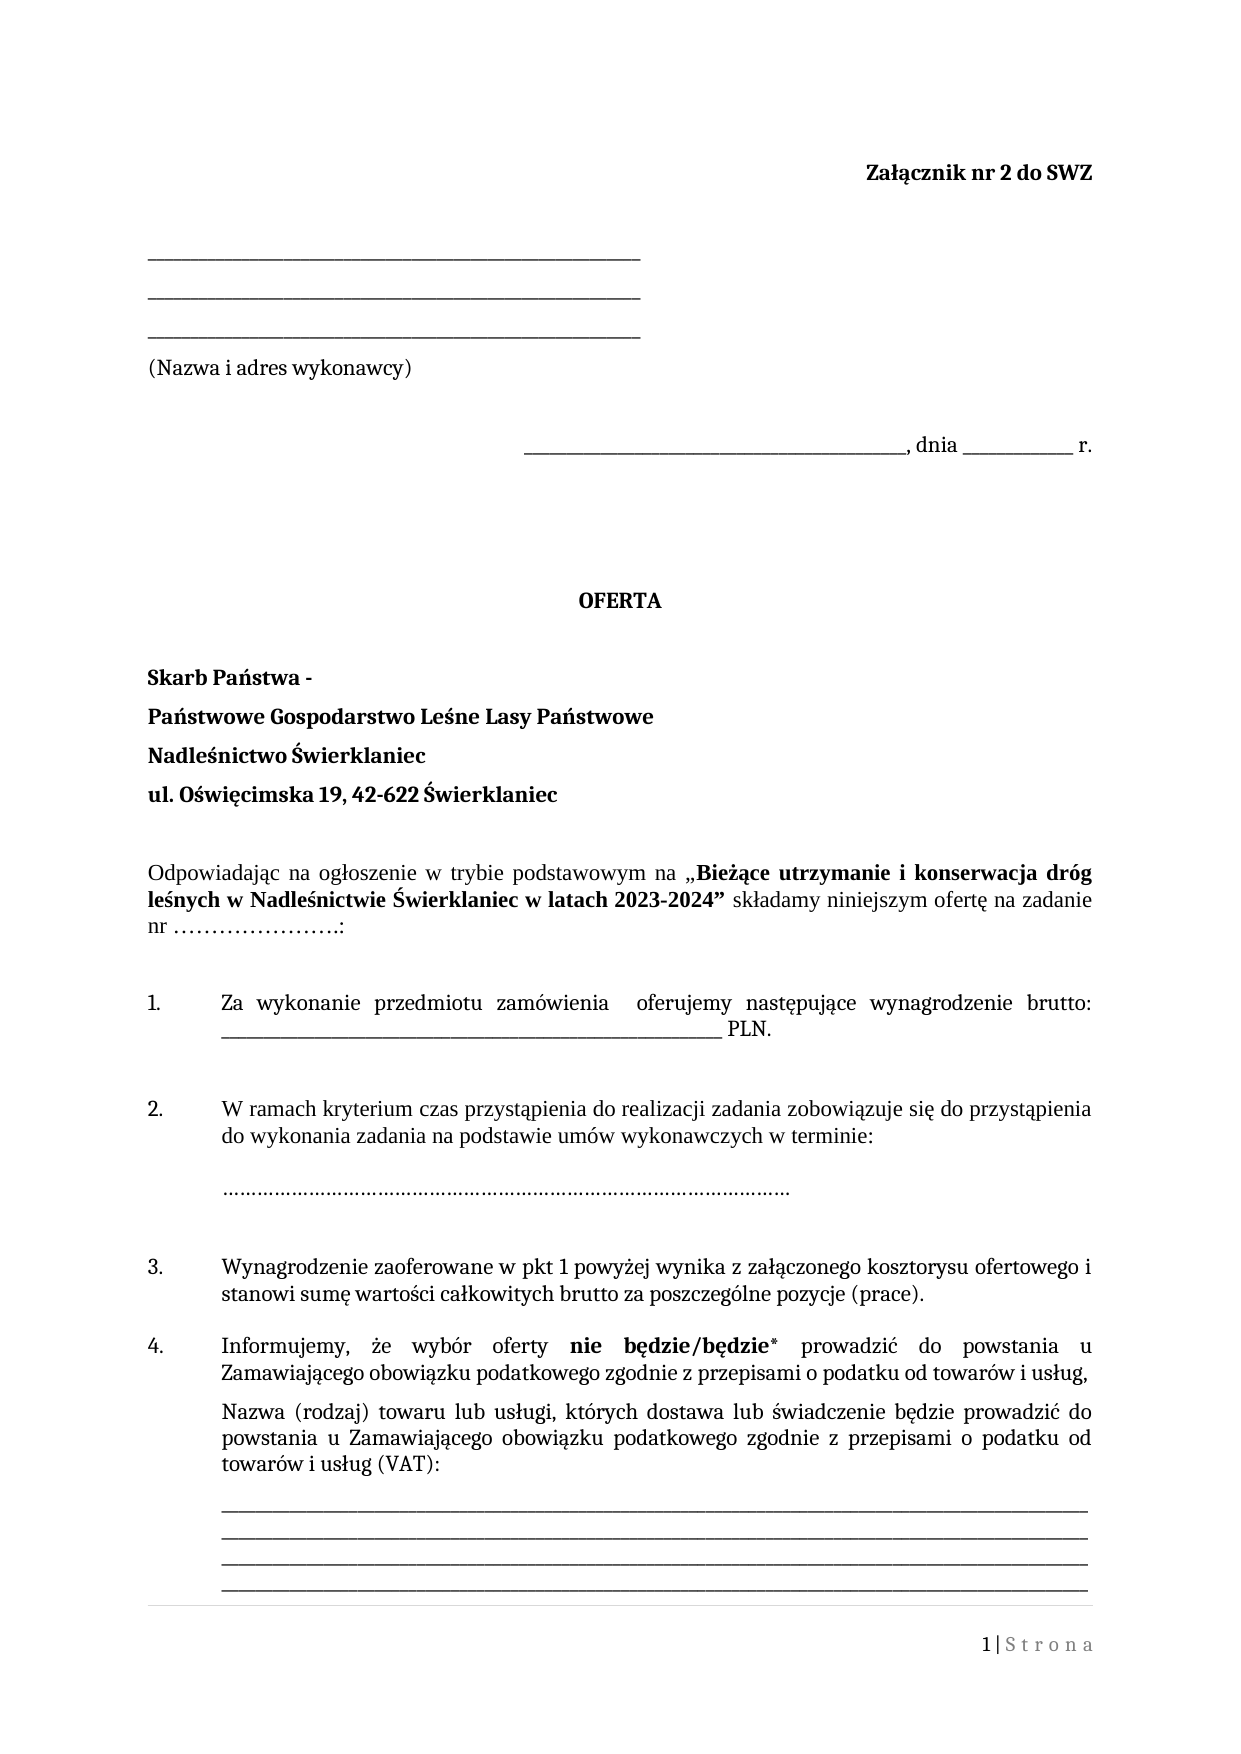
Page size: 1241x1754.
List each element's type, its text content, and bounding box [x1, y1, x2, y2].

text Załącznik nr 2 do SWZ [148, 160, 1093, 186]
list Za wykonanie przedmiotu zamówienia oferujemy następujące wynagrodzenie brutto: ___________________________________________________________ PLN. [148, 990, 1093, 1043]
text ________________________________________________________________________________________________________________________________________________________________________________________________________________________________________________________________________________________________________________________________________________________________________________________________________________________ [221, 1490, 1093, 1595]
list Wynagrodzenie zaoferowane w pkt 1 powyżej wynika z załączonego kosztorysu ofertowego i stanowi sumę wartości całkowitych brutto za poszczególne pozycje (prace). [148, 1254, 1093, 1307]
list W ramach kryterium czas przystąpienia do realizacji zadania zobowiązuje się do przystąpienia do wykonania zadania na podstawie umów wykonawczych w terminie: [148, 1095, 1093, 1149]
text __________________________________________________________ [148, 277, 1093, 303]
text Skarb Państwa - [148, 665, 1093, 692]
text _____________________________________________, dnia _____________ r. [148, 432, 1093, 458]
text __________________________________________________________ [148, 238, 1093, 264]
text ul. Oświęcimska 19, 42-622 Świerklaniec [148, 782, 1093, 808]
text (Nazwa i adres wykonawcy) [148, 354, 1093, 381]
text Państwowe Gospodarstwo Leśne Lasy Państwowe [148, 704, 1093, 730]
text Nazwa (rodzaj) towaru lub usługi, których dostawa lub świadczenie będzie prowadzić do powstania u Zamawiającego obowiązku podatkowego zgodnie z przepisami o podatku od towarów i usług (VAT): [221, 1398, 1093, 1477]
list ……………………………………………………………………………………… [221, 1175, 1093, 1201]
list Informujemy, że wybór oferty nie będzie/będzie* prowadzić do powstania u Zamawiającego obowiązku podatkowego zgodnie z przepisami o podatku od towarów i usług, [148, 1333, 1093, 1386]
text __________________________________________________________ [148, 316, 1093, 342]
text Nadleśnictwo Świerklaniec [148, 743, 1093, 769]
text OFERTA [148, 587, 1093, 614]
text Odpowiadając na ogłoszenie w trybie podstawowym na „Bieżące utrzymanie i konserwacja dróg leśnych w Nadleśnictwie Świerklaniec w latach 2023-2024” składamy niniejszym ofertę na zadanie nr ………………….: [148, 859, 1093, 938]
